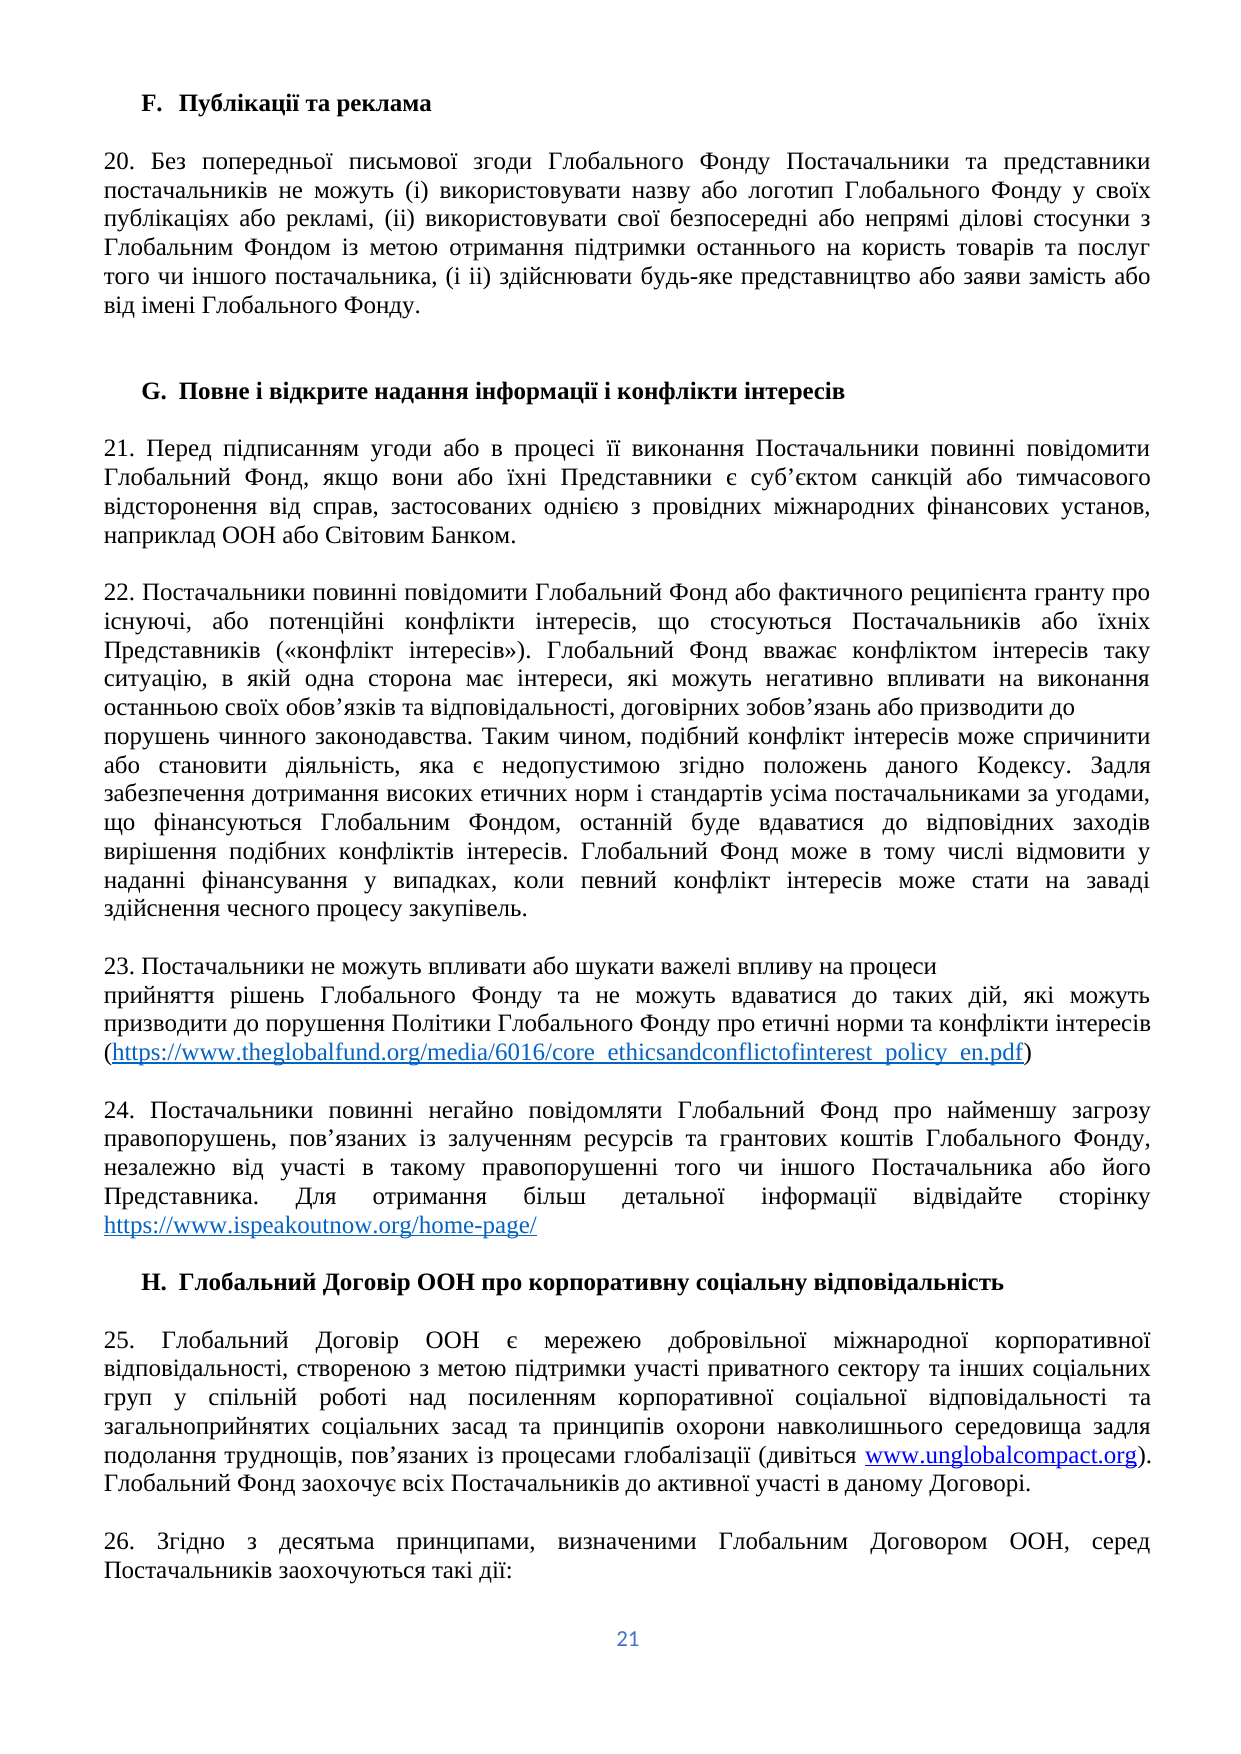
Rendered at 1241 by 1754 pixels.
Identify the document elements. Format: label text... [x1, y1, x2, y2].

text порушень чинного законодавства. Таким чином, подібний конфлікт інтересів може спричинити або становити діяльність, яка є недопустимою згідно положень даного Кодексу. Задля забезпечення дотримання високих етичних норм і стандартів усіма постачальниками за угодами, що фінансуються Глобальним Фондом, останній буде вдаватися до відповідних заходів вирішення подібних конфліктів інтересів. Глобальний Фонд може в тому числі відмовити у наданні фінансування у випадках, коли певний конфлікт інтересів може стати на заваді здійснення чесного процесу закупівель. [103, 721, 1152, 922]
text 20. Без попередньої письмової згоди Глобального Фонду Постачальники та представники постачальників не можуть (i) використовувати назву або логотип Глобального Фонду у своїх публікаціях або рекламі, (ii) використовувати свої безпосередні або непрямі ділові стосунки з Глобальним Фондом із метою отримання підтримки останнього на користь товарів та послуг того чи іншого постачальника, (i ii) здійснювати будь-яке представництво або заяви замість або від імені Глобального Фонду. [103, 146, 1152, 318]
text 22. Постачальники повинні повідомити Глобальний Фонд або фактичного реципієнта гранту про існуючі, або потенційні конфлікти інтересів, що стосуються Постачальників або їхніх Представників («конфлікт інтересів»). Глобальний Фонд вважає конфліктом інтересів таку ситуацію, в якій одна сторона має інтереси, які можуть негативно впливати на виконання останньою своїх обов’язків та відповідальності, договірних зобов’язань або призводити до [103, 577, 1152, 721]
list Публікації та реклама [141, 88, 1152, 117]
text прийняття рішень Глобального Фонду та не можуть вдаватися до таких дій, які можуть призводити до порушення Політики Глобального Фонду про етичні норми та конфлікти інтересів (https://www.theglobalfund.org/media/6016/core_ethicsandconflictofinterest_policy_en.pdf) [103, 980, 1152, 1066]
text 25. Глобальний Договір ООН є мережею добровільної міжнародної корпоративної відповідальності, створеною з метою підтримки участі приватного сектору та інших соціальних груп у спільній роботі над посиленням корпоративної соціальної відповідальності та загальноприйнятих соціальних засад та принципів охорони навколишнього середовища задля подолання труднощів, пов’язаних із процесами глобалізації (дивіться www.unglobalcompact.org). Глобальний Фонд заохочує всіх Постачальників до активної участі в даному Договорі. [103, 1325, 1152, 1497]
text 23. Постачальники не можуть впливати або шукати важелі впливу на процеси [103, 951, 1152, 980]
list Глобальний Договір ООН про корпоративну соціальну відповідальність [141, 1267, 1152, 1296]
text 21. Перед підписанням угоди або в процесі її виконання Постачальники повинні повідомити Глобальний Фонд, якщо вони або їхні Представники є суб’єктом санкцій або тимчасового відсторонення від справ, застосованих однією з провідних міжнародних фінансових установ, наприклад ООН або Світовим Банком. [103, 433, 1152, 548]
text 24. Постачальники повинні негайно повідомляти Глобальний Фонд про найменшу загрозу правопорушень, пов’язаних із залученням ресурсів та грантових коштів Глобального Фонду, незалежно від участі в такому правопорушенні того чи іншого Постачальника або його Представника. Для отримання більш детальної інформації відвідайте сторінку https://www.ispeakoutnow.org/home-page/ [103, 1095, 1152, 1238]
list Повне і відкрите надання інформації і конфлікти інтересів [141, 376, 1152, 405]
text 26. Згідно з десятьма принципами, визначеними Глобальним Договором ООН, серед Постачальників заохочуються такі дії: [103, 1526, 1152, 1583]
